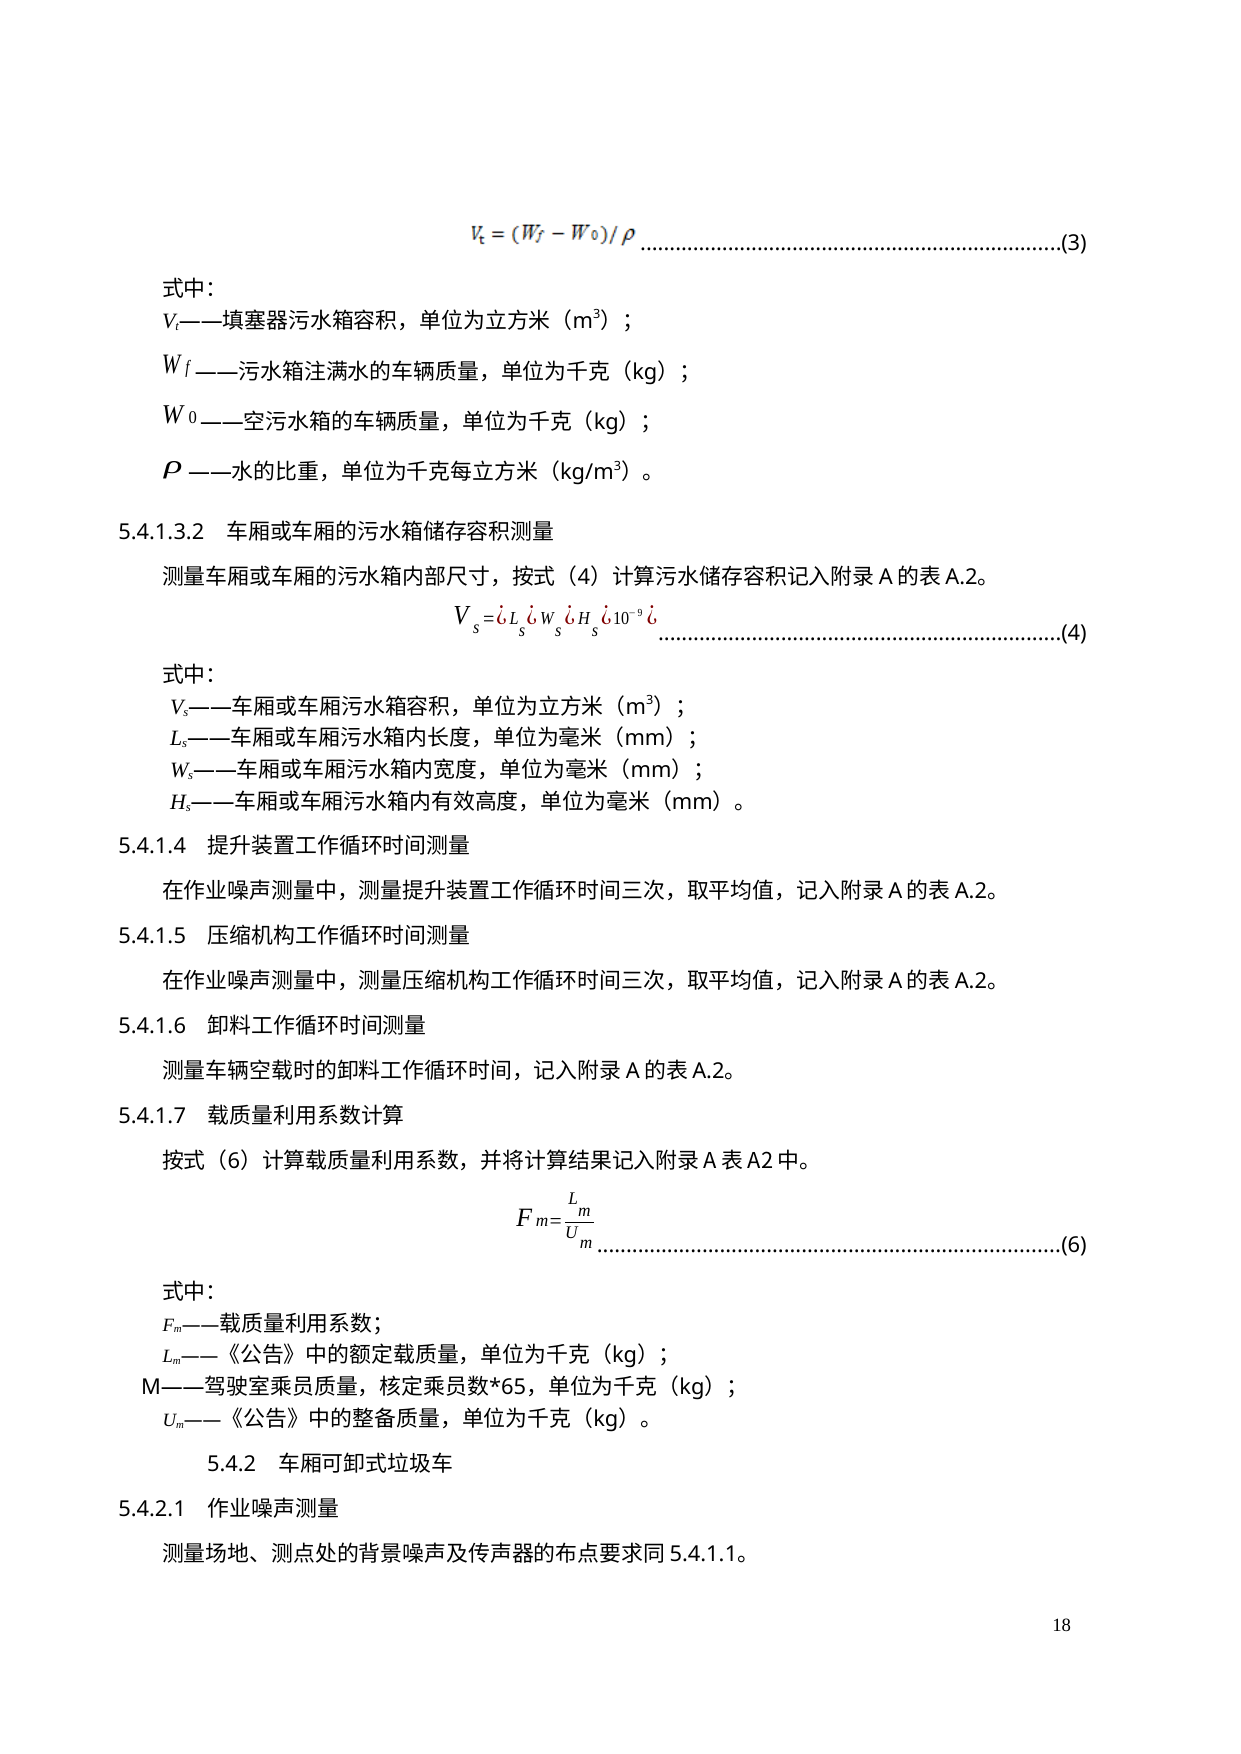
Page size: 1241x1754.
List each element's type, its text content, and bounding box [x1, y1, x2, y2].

text 在作业噪声测量中，测量提升装置工作循环时间三次，取平均值，记入附录A的表A.2。 [118, 873, 1093, 906]
text 在作业噪声测量中，测量压缩机构工作循环时间三次，取平均值，记入附录A的表A.2。 [118, 963, 1093, 996]
list 车厢或车厢的污水箱储存容积测量 [118, 514, 1093, 546]
text M——驾驶室乘员质量，核定乘员数*65，单位为千克（kg）； [118, 1369, 1093, 1401]
text Hs——车厢或车厢污水箱内有效高度，单位为毫米（mm）。 [118, 784, 1093, 816]
text 测量车厢或车厢的污水箱内部尺寸，按式（4）计算污水储存容积记入附录A的表A.2。 [118, 559, 1093, 591]
picture [471, 218, 641, 251]
text ——空污水箱的车辆质量，单位为千克（kg）； [118, 400, 1093, 436]
list 卸料工作循环时间测量 [118, 1008, 1093, 1041]
text Fm——载质量利用系数； [118, 1306, 1093, 1337]
list 作业噪声测量 [118, 1490, 1093, 1523]
text Ws——车厢或车厢污水箱内宽度，单位为毫米（mm）； [118, 752, 1093, 784]
text Vt——填塞器污水箱容积，单位为立方米（m3）； [118, 303, 1093, 335]
text 式中： [118, 1273, 1093, 1306]
text Ls——车厢或车厢污水箱内长度，单位为毫米（mm）； [118, 720, 1093, 752]
text (3) [118, 206, 1093, 271]
text ——污水箱注满水的车辆质量，单位为千克（kg）； [118, 335, 1093, 400]
text ——水的比重，单位为千克每立方米（kg/m3）。 [118, 436, 1093, 501]
text Vs——车厢或车厢污水箱容积，单位为立方米（m3）； [118, 689, 1093, 720]
text 式中： [118, 271, 1093, 303]
text 按式（6）计算载质量利用系数，并将计算结果记入附录A表A2中。 [118, 1143, 1093, 1176]
text Lm——《公告》中的额定载质量，单位为千克（kg）； [118, 1337, 1093, 1369]
text 测量车辆空载时的卸料工作循环时间，记入附录A的表A.2。 [118, 1053, 1093, 1086]
text 式中： [118, 656, 1093, 689]
text 测量场地、测点处的背景噪声及传声器的布点要求同5.4.1.1。 [118, 1535, 1093, 1568]
list 压缩机构工作循环时间测量 [118, 918, 1093, 951]
list 载质量利用系数计算 [118, 1098, 1093, 1131]
text (4) [118, 591, 1093, 656]
list 提升装置工作循环时间测量 [118, 828, 1093, 861]
text Um——《公告》中的整备质量，单位为千克（kg）。 [118, 1401, 1093, 1433]
list 车厢可卸式垃圾车 [207, 1445, 1093, 1478]
text (6) [118, 1176, 1093, 1273]
